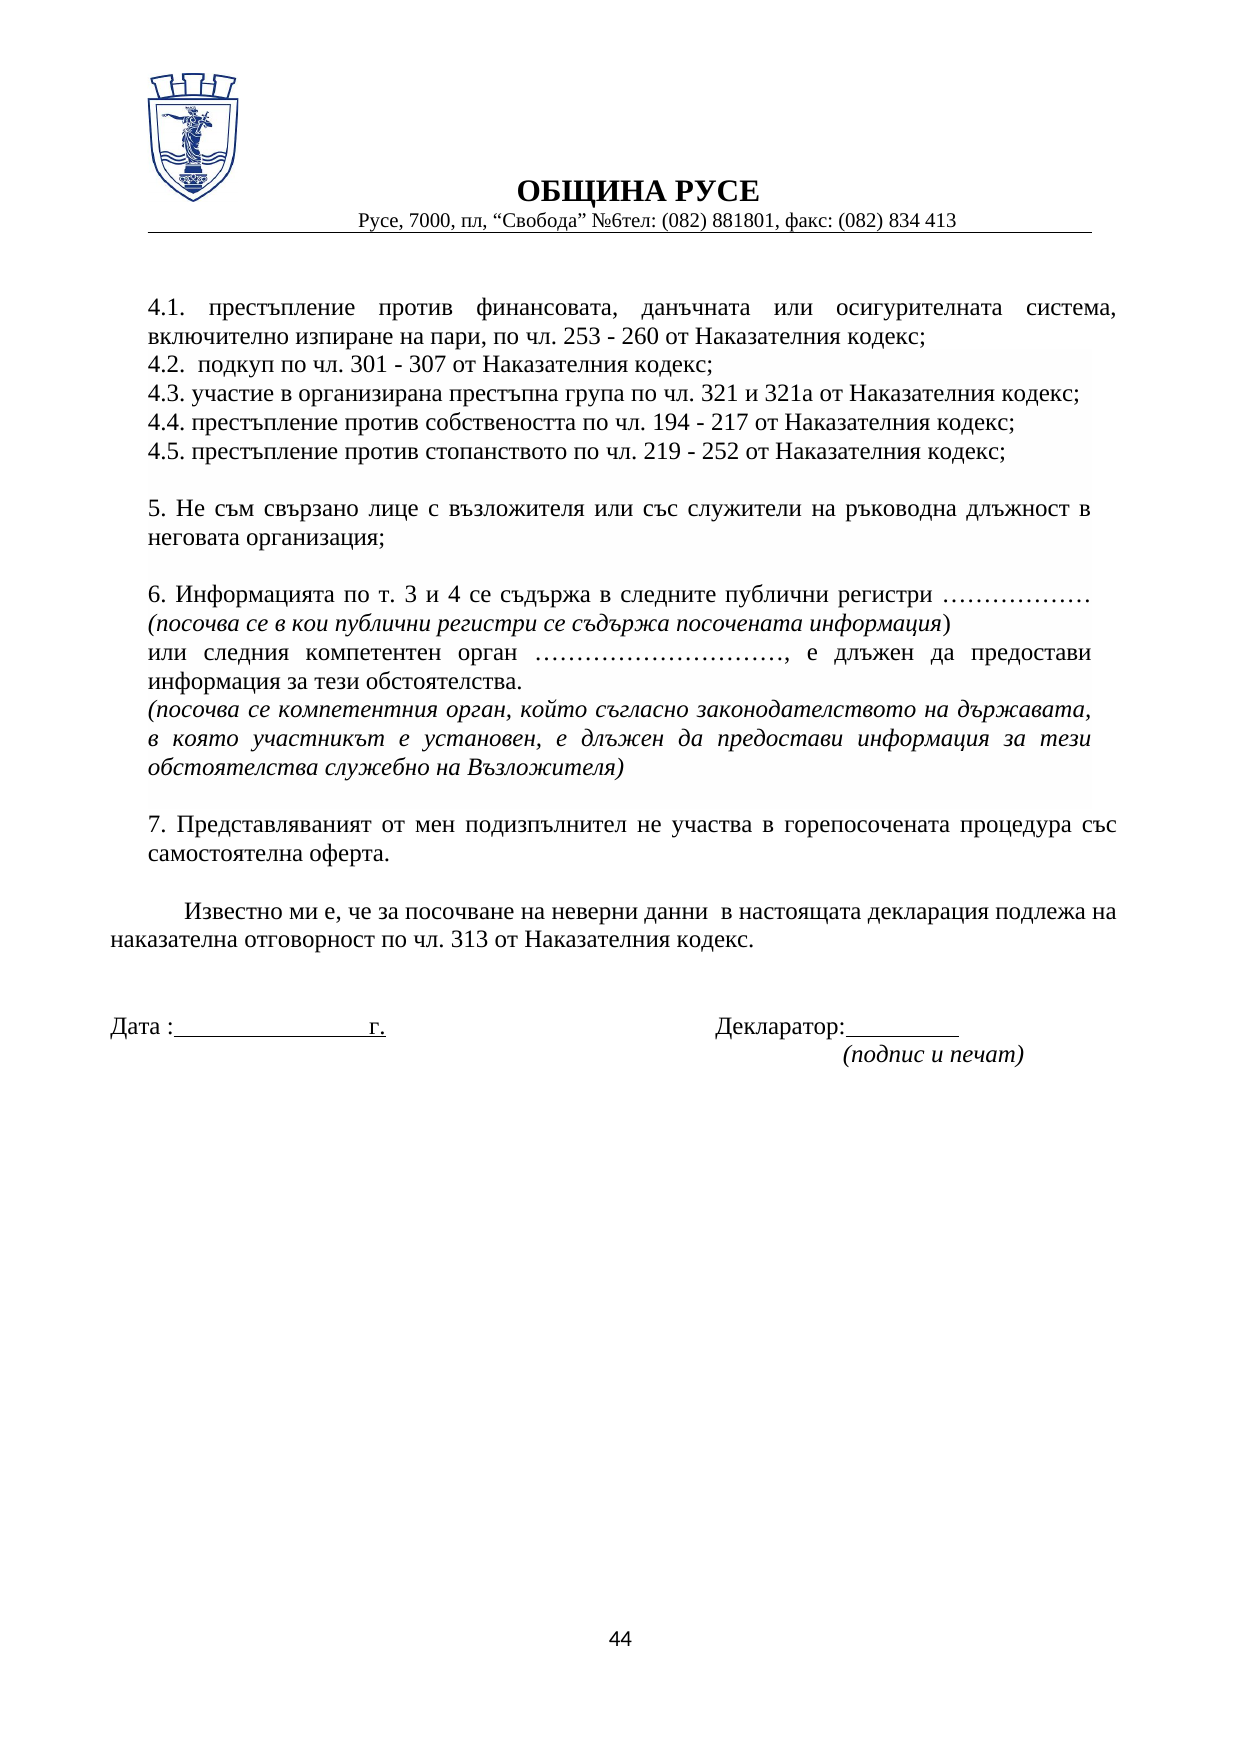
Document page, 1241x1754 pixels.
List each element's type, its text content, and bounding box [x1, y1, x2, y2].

text 4.2. подкуп по чл. 301 - 307 от Наказателния кодекс; [148, 349, 1092, 378]
text 4.1. престъпление против финансовата, данъчната или осигурителната система, включително изпиране на пари, по чл. 253 - 260 от Наказателния кодекс; [148, 292, 1117, 349]
text или следния компетентен орган …………………………, е длъжен да предостави информация за тези обстоятелства. [148, 637, 1092, 694]
picture [147, 73, 239, 202]
text 7. Представляваният от мен подизпълнител не участва в горепосочената процедура със самостоятелна оферта. [148, 809, 1117, 867]
text 5. Не съм свързано лице с възложителя или със служители на ръководна длъжност в неговата организация; [148, 493, 1092, 551]
text (посочва се компетентния орган, който съгласно законодателството на държавата, в която участникът е установен, е длъжен да предостави информация за тези обстоятелства служебно на Възложителя) [148, 694, 1092, 781]
text Известно ми е, че за посочване на неверни данни в настоящата декларация подлежа на наказателна отговорност по чл. 313 от Наказателния кодекс. [110, 896, 1117, 953]
text 4.5. престъпление против стопанството по чл. 219 - 252 от Наказателния кодекс; [148, 436, 1092, 464]
text 4.4. престъпление против собствеността по чл. 194 - 217 от Наказателния кодекс; [148, 407, 1092, 436]
text 6. Информацията по т. 3 и 4 се съдържа в следните публични регистри ……………… (посочва се в кои публични регистри се съдържа посочената информация) [148, 579, 1092, 637]
text (подпис и печат) [811, 1039, 1117, 1068]
text Дата : г. Декларатор: [110, 1011, 1117, 1039]
text 4.3. участие в организирана престъпна група по чл. 321 и 321а от Наказателния кодекс; [148, 378, 1092, 407]
